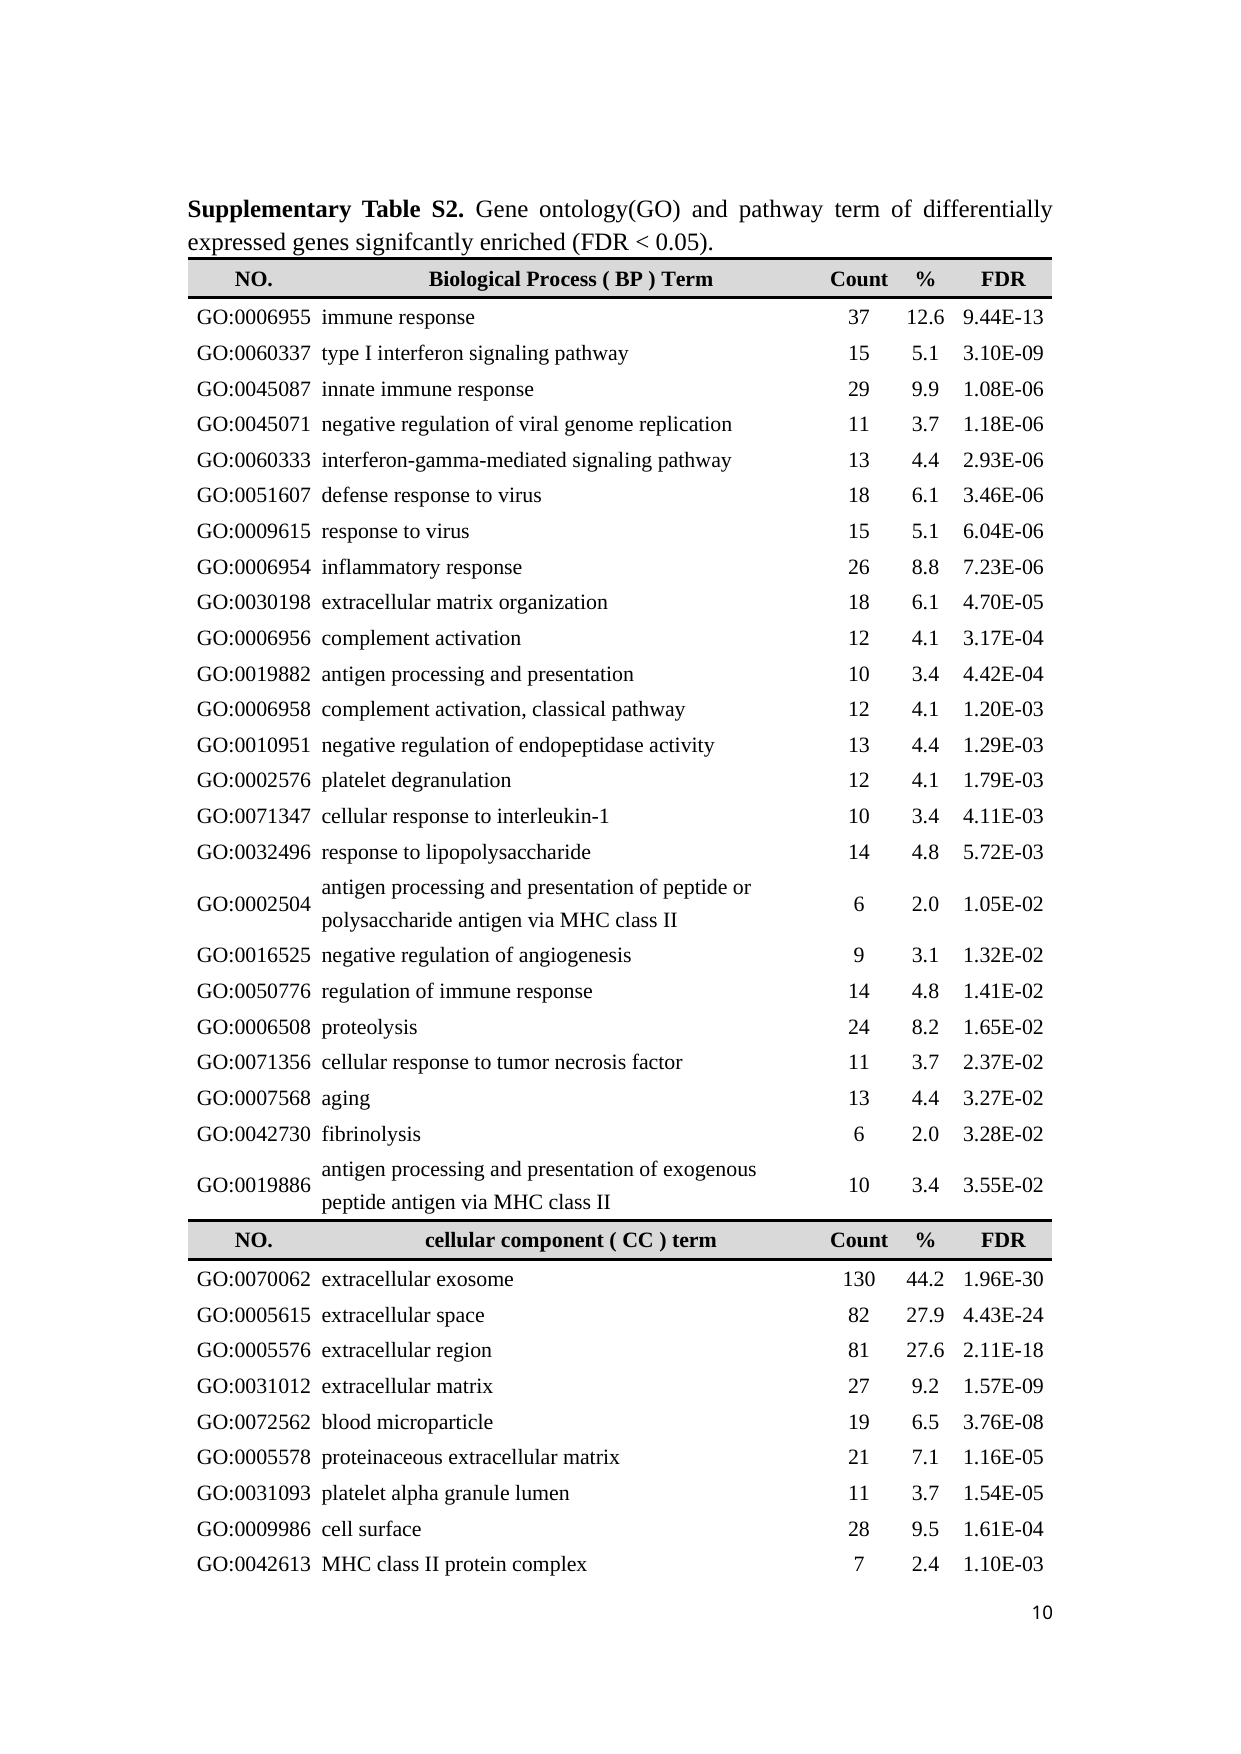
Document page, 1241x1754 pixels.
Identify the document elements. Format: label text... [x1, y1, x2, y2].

table_cell 4.1 [896, 691, 955, 727]
table_cell 27 [822, 1368, 896, 1403]
table_cell 3.4 [896, 798, 955, 833]
table_cell response to virus [320, 513, 822, 548]
table_cell 3.17E-04 [955, 620, 1052, 655]
table_cell 2.37E-02 [955, 1044, 1052, 1080]
table_cell 4.42E-04 [955, 655, 1052, 691]
table_cell 1.10E-03 [955, 1546, 1052, 1582]
table_header NO. [188, 260, 320, 296]
table_cell GO:0071356 [188, 1044, 320, 1080]
table_header Biological Process ( BP ) Term [320, 260, 822, 296]
table_cell 1.29E-03 [955, 727, 1052, 762]
table_cell 18 [822, 584, 896, 620]
table_cell 37 [822, 299, 896, 335]
table_cell 2.0 [896, 1115, 955, 1151]
table_header % [896, 260, 955, 296]
table_cell platelet alpha granule lumen [320, 1475, 822, 1510]
table_cell proteinaceous extracellular matrix [320, 1439, 822, 1475]
table_cell GO:0009986 [188, 1510, 320, 1546]
table_cell GO:0009615 [188, 513, 320, 548]
table_cell GO:0042730 [188, 1115, 320, 1151]
table_cell GO:0005615 [188, 1297, 320, 1332]
table_cell 13 [822, 442, 896, 477]
table_cell 4.8 [896, 973, 955, 1008]
table_cell 12 [822, 762, 896, 798]
table_cell 6.1 [896, 584, 955, 620]
table_cell 5.1 [896, 513, 955, 548]
table_cell 12.6 [896, 299, 955, 335]
table_cell GO:0060333 [188, 442, 320, 477]
table_cell 1.61E-04 [955, 1510, 1052, 1546]
table_cell 12 [822, 620, 896, 655]
table_cell 3.27E-02 [955, 1080, 1052, 1115]
table_cell 6.1 [896, 477, 955, 513]
table_cell GO:0030198 [188, 584, 320, 620]
table_cell 19 [822, 1404, 896, 1439]
table_cell 1.05E-02 [955, 869, 1052, 937]
table_cell GO:0002504 [188, 869, 320, 937]
table_cell 6.04E-06 [955, 513, 1052, 548]
table_cell 8.2 [896, 1009, 955, 1044]
table_cell 3.46E-06 [955, 477, 1052, 513]
table_cell platelet degranulation [320, 762, 822, 798]
table_cell 4.1 [896, 762, 955, 798]
table_cell FDR [955, 1222, 1052, 1258]
table_cell 3.4 [896, 655, 955, 691]
table_cell 4.8 [896, 834, 955, 869]
table_cell GO:0031012 [188, 1368, 320, 1403]
table_cell 1.57E-09 [955, 1368, 1052, 1403]
table_cell defense response to virus [320, 477, 822, 513]
table_cell 81 [822, 1332, 896, 1368]
table_cell 26 [822, 549, 896, 584]
table_cell negative regulation of angiogenesis [320, 937, 822, 973]
table_cell response to lipopolysaccharide [320, 834, 822, 869]
table_cell 3.7 [896, 1475, 955, 1510]
table_cell 4.43E-24 [955, 1297, 1052, 1332]
table_cell cellular component ( CC ) term [320, 1222, 822, 1258]
table_cell GO:0006958 [188, 691, 320, 727]
table_cell extracellular space [320, 1297, 822, 1332]
table_cell 9.9 [896, 370, 955, 406]
table_cell 9.5 [896, 1510, 955, 1546]
table_cell 5.72E-03 [955, 834, 1052, 869]
table_cell GO:0060337 [188, 335, 320, 370]
table_cell GO:0019882 [188, 655, 320, 691]
table_cell GO:0016525 [188, 937, 320, 973]
table_cell 2.4 [896, 1546, 955, 1582]
table_cell GO:0010951 [188, 727, 320, 762]
table_cell 14 [822, 973, 896, 1008]
table_cell 27.9 [896, 1297, 955, 1332]
table_cell innate immune response [320, 370, 822, 406]
table_cell 3.7 [896, 1044, 955, 1080]
table_cell 10 [822, 798, 896, 833]
table_cell 13 [822, 1080, 896, 1115]
table_cell GO:0045071 [188, 406, 320, 442]
table_cell 1.08E-06 [955, 370, 1052, 406]
table_cell GO:0045087 [188, 370, 320, 406]
table_cell 4.4 [896, 1080, 955, 1115]
table_cell 1.20E-03 [955, 691, 1052, 727]
table_cell 24 [822, 1009, 896, 1044]
table_cell 9.44E-13 [955, 299, 1052, 335]
table_cell 4.11E-03 [955, 798, 1052, 833]
table_cell 1.18E-06 [955, 406, 1052, 442]
table_cell 11 [822, 1044, 896, 1080]
table_cell GO:0051607 [188, 477, 320, 513]
table_cell GO:0006955 [188, 299, 320, 335]
table_cell Count [822, 1222, 896, 1258]
table_cell 3.1 [896, 937, 955, 973]
table_cell 1.96E-30 [955, 1261, 1052, 1297]
table_cell 130 [822, 1261, 896, 1297]
table_cell 8.8 [896, 549, 955, 584]
table_cell GO:0007568 [188, 1080, 320, 1115]
table_cell antigen processing and presentation of exogenous peptide antigen via MHC class II [320, 1151, 822, 1219]
table_cell 15 [822, 335, 896, 370]
table_cell GO:0050776 [188, 973, 320, 1008]
table_cell 10 [822, 1151, 896, 1219]
table_cell 3.4 [896, 1151, 955, 1219]
table_cell 2.11E-18 [955, 1332, 1052, 1368]
table_cell blood microparticle [320, 1404, 822, 1439]
table_cell extracellular region [320, 1332, 822, 1368]
table_cell GO:0070062 [188, 1261, 320, 1297]
table_cell antigen processing and presentation of peptide or polysaccharide antigen via MHC class II [320, 869, 822, 937]
table_cell 6.5 [896, 1404, 955, 1439]
table_cell complement activation, classical pathway [320, 691, 822, 727]
table_cell 6 [822, 869, 896, 937]
table_cell 1.79E-03 [955, 762, 1052, 798]
table_cell GO:0019886 [188, 1151, 320, 1219]
table_cell 3.10E-09 [955, 335, 1052, 370]
table_cell 1.65E-02 [955, 1009, 1052, 1044]
table_cell 11 [822, 1475, 896, 1510]
table_cell cellular response to tumor necrosis factor [320, 1044, 822, 1080]
table_cell 9 [822, 937, 896, 973]
table_cell 12 [822, 691, 896, 727]
table_cell 4.70E-05 [955, 584, 1052, 620]
table_cell 9.2 [896, 1368, 955, 1403]
table_cell extracellular matrix organization [320, 584, 822, 620]
table_cell aging [320, 1080, 822, 1115]
table_cell GO:0005576 [188, 1332, 320, 1368]
table_cell GO:0042613 [188, 1546, 320, 1582]
table_cell % [896, 1222, 955, 1258]
table_cell 1.32E-02 [955, 937, 1052, 973]
table_cell 29 [822, 370, 896, 406]
table_cell 3.7 [896, 406, 955, 442]
table_cell 18 [822, 477, 896, 513]
table_cell inflammatory response [320, 549, 822, 584]
table_cell cell surface [320, 1510, 822, 1546]
table_cell 13 [822, 727, 896, 762]
table_cell 4.1 [896, 620, 955, 655]
table_cell proteolysis [320, 1009, 822, 1044]
table_cell 2.93E-06 [955, 442, 1052, 477]
table_header FDR [955, 260, 1052, 296]
table_cell interferon-gamma-mediated signaling pathway [320, 442, 822, 477]
table_cell 1.16E-05 [955, 1439, 1052, 1475]
table_cell 7 [822, 1546, 896, 1582]
table_cell GO:0032496 [188, 834, 320, 869]
table_cell 27.6 [896, 1332, 955, 1368]
table_cell 7.1 [896, 1439, 955, 1475]
table_cell antigen processing and presentation [320, 655, 822, 691]
table_cell 3.28E-02 [955, 1115, 1052, 1151]
table_cell complement activation [320, 620, 822, 655]
text Supplementary Table S2. Gene ontology(GO) and pathway term of differentially expressed genes signifcantly enriched (FDR < 0.05). [187, 192, 1053, 257]
table_cell 3.76E-08 [955, 1404, 1052, 1439]
table_cell GO:0006954 [188, 549, 320, 584]
table_cell GO:0071347 [188, 798, 320, 833]
table_cell immune response [320, 299, 822, 335]
table_cell 21 [822, 1439, 896, 1475]
table_cell 1.54E-05 [955, 1475, 1052, 1510]
table_cell type I interferon signaling pathway [320, 335, 822, 370]
table_cell 2.0 [896, 869, 955, 937]
table_cell negative regulation of endopeptidase activity [320, 727, 822, 762]
table_cell 3.55E-02 [955, 1151, 1052, 1219]
table_cell GO:0072562 [188, 1404, 320, 1439]
table_cell GO:0031093 [188, 1475, 320, 1510]
table_cell 7.23E-06 [955, 549, 1052, 584]
table_cell extracellular matrix [320, 1368, 822, 1403]
table_cell cellular response to interleukin-1 [320, 798, 822, 833]
table_cell 5.1 [896, 335, 955, 370]
table_cell GO:0006508 [188, 1009, 320, 1044]
table_cell 4.4 [896, 442, 955, 477]
table_cell fibrinolysis [320, 1115, 822, 1151]
table_cell 44.2 [896, 1261, 955, 1297]
table_header Count [822, 260, 896, 296]
table_cell 14 [822, 834, 896, 869]
table_cell MHC class II protein complex [320, 1546, 822, 1582]
table_cell 6 [822, 1115, 896, 1151]
table_cell 1.41E-02 [955, 973, 1052, 1008]
table_cell negative regulation of viral genome replication [320, 406, 822, 442]
table_cell regulation of immune response [320, 973, 822, 1008]
table_cell GO:0005578 [188, 1439, 320, 1475]
table_cell 10 [822, 655, 896, 691]
table_cell 28 [822, 1510, 896, 1546]
table_cell 4.4 [896, 727, 955, 762]
table_cell 15 [822, 513, 896, 548]
table_cell 11 [822, 406, 896, 442]
table_cell 82 [822, 1297, 896, 1332]
table_cell GO:0002576 [188, 762, 320, 798]
table_cell extracellular exosome [320, 1261, 822, 1297]
table_cell GO:0006956 [188, 620, 320, 655]
table_cell NO. [188, 1222, 320, 1258]
